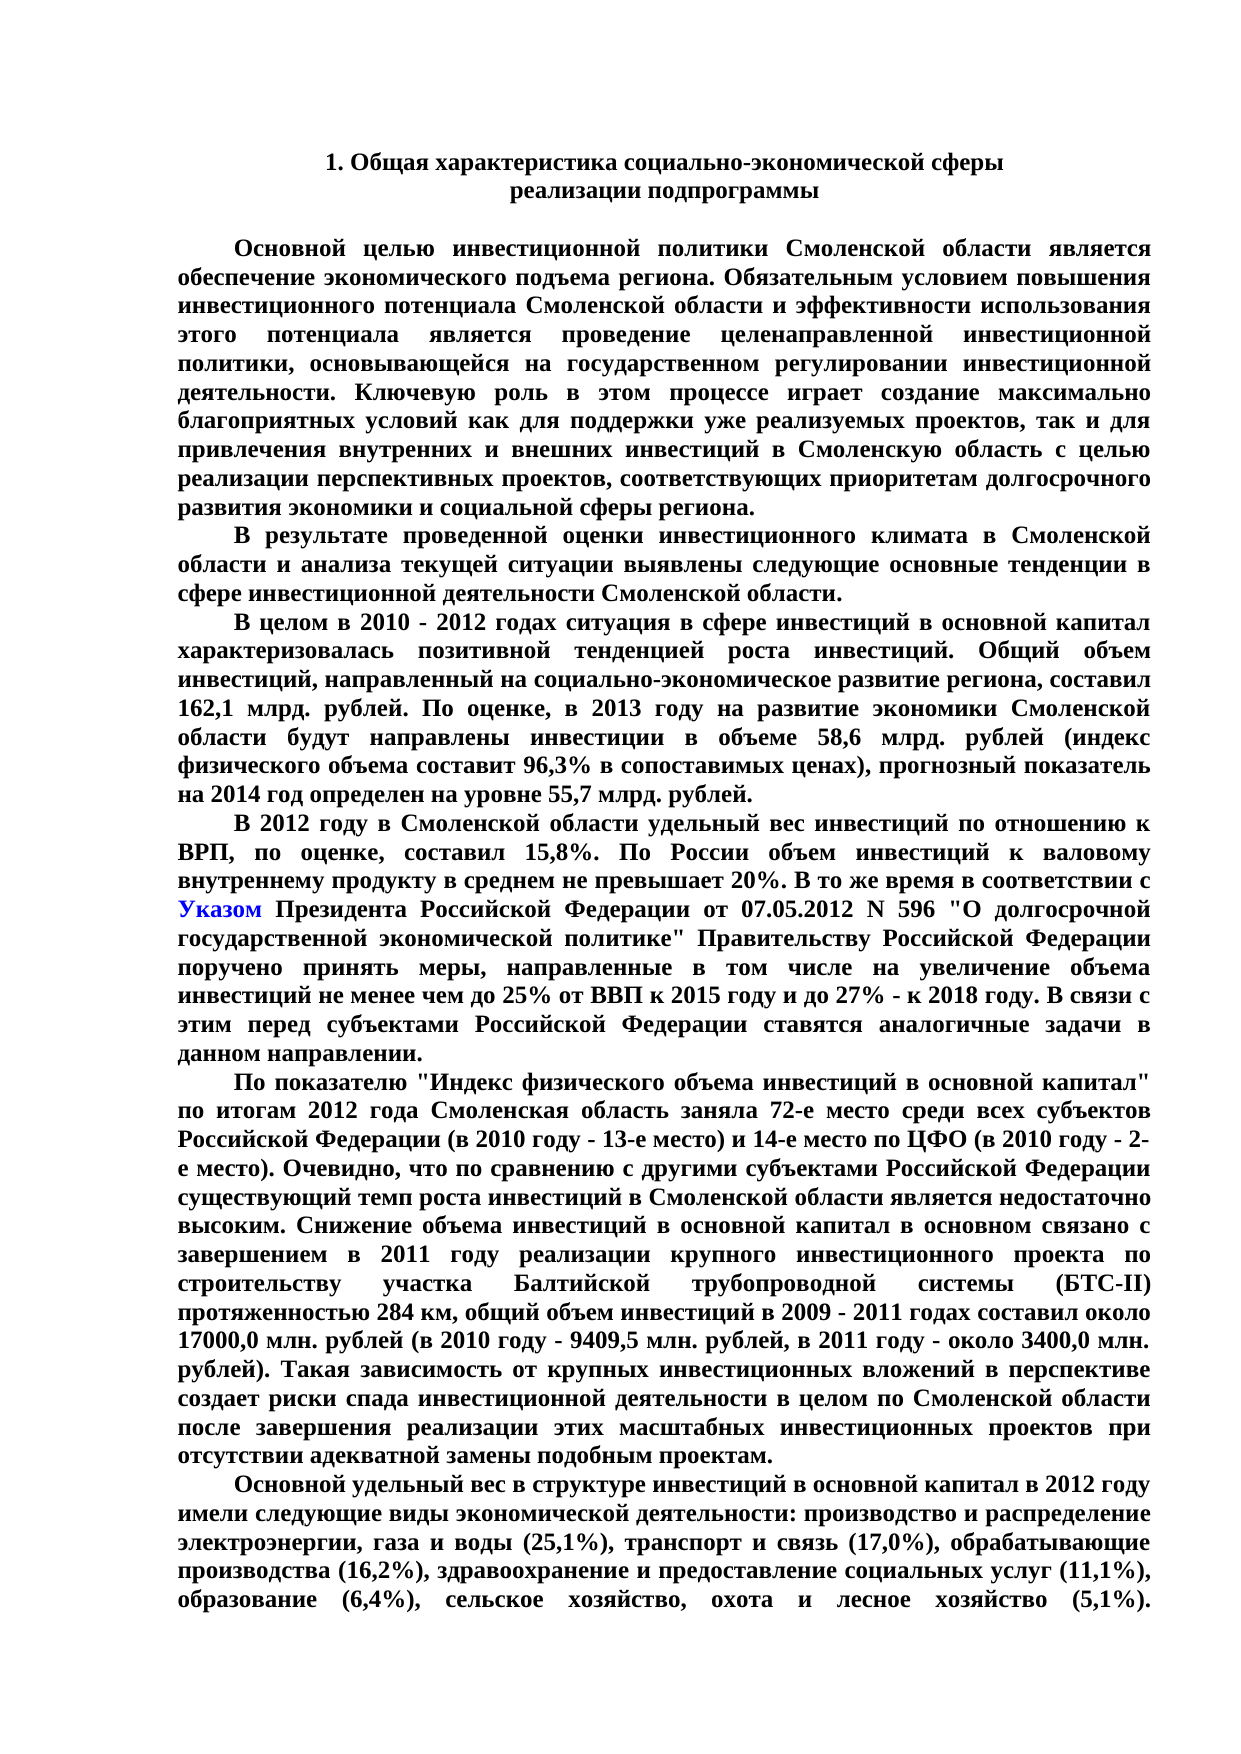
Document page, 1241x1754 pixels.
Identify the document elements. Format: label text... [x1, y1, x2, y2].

text Основной целью инвестиционной политики Смоленской области является обеспечение экономического подъема региона. Обязательным условием повышения инвестиционного потенциала Смоленской области и эффективности использования этого потенциала является проведение целенаправленной инвестиционной политики, основывающейся на государственном регулировании инвестиционной деятельности. Ключевую роль в этом процессе играет создание максимально благоприятных условий как для поддержки уже реализуемых проектов, так и для привлечения внутренних и внешних инвестиций в Смоленскую область с целью реализации перспективных проектов, соответствующих приоритетам долгосрочного развития экономики и социальной сферы региона. [177, 233, 1152, 521]
text В целом в 2010 - 2012 годах ситуация в сфере инвестиций в основной капитал характеризовалась позитивной тенденцией роста инвестиций. Общий объем инвестиций, направленный на социально-экономическое развитие региона, составил 162,1 млрд. рублей. По оценке, в 2013 году на развитие экономики Смоленской области будут направлены инвестиции в объеме 58,6 млрд. рублей (индекс физического объема составит 96,3% в сопоставимых ценах), прогнозный показатель на 2014 год определен на уровне 55,7 млрд. рублей. [177, 607, 1152, 808]
text 1. Общая характеристика социально-экономической сферы [177, 147, 1152, 176]
text реализации подпрограммы [177, 176, 1152, 204]
text По показателю "Индекс физического объема инвестиций в основной капитал" по итогам 2012 года Смоленская область заняла 72-е место среди всех субъектов Российской Федерации (в 2010 году - 13-е место) и 14-е место по ЦФО (в 2010 году - 2-е место). Очевидно, что по сравнению с другими субъектами Российской Федерации существующий темп роста инвестиций в Смоленской области является недостаточно высоким. Снижение объема инвестиций в основной капитал в основном связано с завершением в 2011 году реализации крупного инвестиционного проекта по строительству участка Балтийской трубопроводной системы (БТС-II) протяженностью 284 км, общий объем инвестиций в 2009 - 2011 годах составил около 17000,0 млн. рублей (в 2010 году - 9409,5 млн. рублей, в 2011 году - около 3400,0 млн. рублей). Такая зависимость от крупных инвестиционных вложений в перспективе создает риски спада инвестиционной деятельности в целом по Смоленской области после завершения реализации этих масштабных инвестиционных проектов при отсутствии адекватной замены подобным проектам. [177, 1067, 1152, 1469]
text В результате проведенной оценки инвестиционного климата в Смоленской области и анализа текущей ситуации выявлены следующие основные тенденции в сфере инвестиционной деятельности Смоленской области. [177, 521, 1152, 607]
text В 2012 году в Смоленской области удельный вес инвестиций по отношению к ВРП, по оценке, составил 15,8%. По России объем инвестиций к валовому внутреннему продукту в среднем не превышает 20%. В то же время в соответствии с Указом Президента Российской Федерации от 07.05.2012 N 596 "О долгосрочной государственной экономической политике" Правительству Российской Федерации поручено принять меры, направленные в том числе на увеличение объема инвестиций не менее чем до 25% от ВВП к 2015 году и до 27% - к 2018 году. В связи с этим перед субъектами Российской Федерации ставятся аналогичные задачи в данном направлении. [177, 808, 1152, 1067]
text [177, 1469, 1152, 1613]
